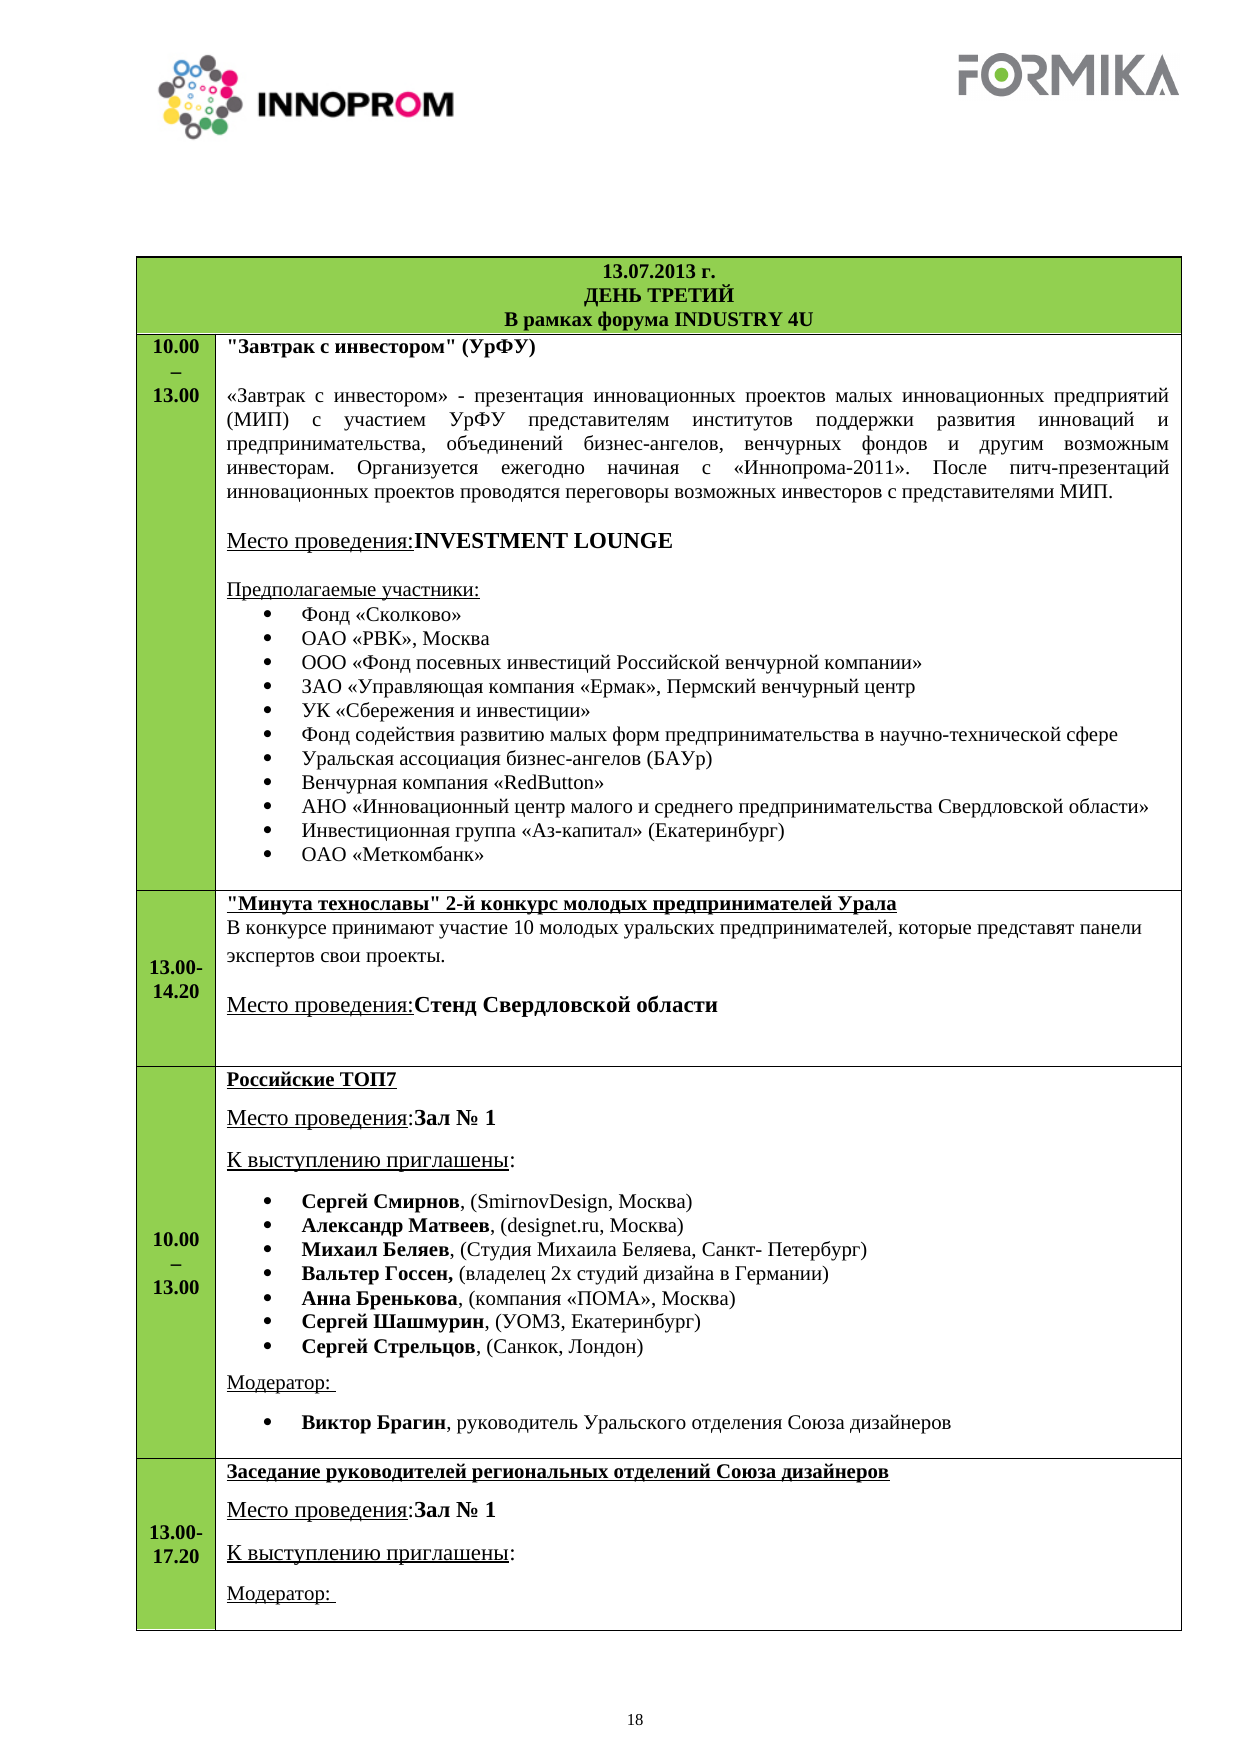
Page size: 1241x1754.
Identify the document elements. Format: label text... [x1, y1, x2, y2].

table_cell "Минута технославы" 2-й конкурс молодых предпринимателей Урала В конкурсе принимают участие 10 молодых уральских предпринимателей, которые представят панели экспертов свои проекты. Место проведения:Стенд Свердловской области [216, 891, 1181, 1066]
table_cell 10.00 – 13.00 [137, 1067, 215, 1458]
table_cell 13.00-17.20 [137, 1459, 215, 1629]
table_cell Заседание руководителей региональных отделений Союза дизайнеров Место проведения:Зал № 1 К выступлению приглашены: Модератор: [216, 1459, 1181, 1629]
table_cell 13.07.2013 г. ДЕНЬ ТРЕТИЙ В рамках форума INDUSTRY 4U [137, 258, 1181, 333]
table_cell 10.00 – 13.00 [137, 335, 215, 890]
picture [957, 53, 1181, 101]
table_cell 13.00-14.20 [137, 891, 215, 1066]
table_cell Российские ТОП7 Место проведения:Зал № 1 К выступлению приглашены: Сергей Смирнов, (SmirnovDesign, Москва) Александр Матвеев, (designet.ru, Москва) Михаил Беляев, (Студия Михаила Беляева, Санкт- Петербург) Вальтер Госсен, (владелец 2х студий дизайна в Германии) Анна Бренькова, (компания «ПОМА», Москва) Сергей Шашмурин, (УОМЗ, Екатеринбург) Сергей Стрельцов, (Санкок, Лондон) Модератор: Виктор Брагин, руководитель Уральского отделения Союза дизайнеров [216, 1067, 1181, 1458]
table_cell "Завтрак с инвестором" (УрФУ) «Завтрак с инвестором» - презентация инновационных проектов малых инновационных предприятий (МИП) с участием УрФУ представителям институтов поддержки развития инноваций и предпринимательства, объединений бизнес-ангелов, венчурных фондов и другим возможным инвесторам. Организуется ежегодно начиная с «Иннопрома-2011». После питч-презентаций инновационных проектов проводятся переговоры возможных инвесторов с представителями МИП. Место проведения:INVESTMENT LOUNGE Предполагаемые участники: Фонд «Сколково» ОАО «РВК», Москва ООО «Фонд посевных инвестиций Российской венчурной компании» ЗАО «Управляющая компания «Ермак», Пермский венчурный центр УК «Сбережения и инвестиции» Фонд содействия развитию малых форм предпринимательства в научно-технической сфере Уральская ассоциация бизнес-ангелов (БАУр) Венчурная компания «RedButton» АНО «Инновационный центр малого и среднего предпринимательства Свердловской области» Инвестиционная группа «Аз-капитал» (Екатеринбург) ОАО «Меткомбанк» [216, 335, 1181, 890]
picture [147, 44, 466, 155]
